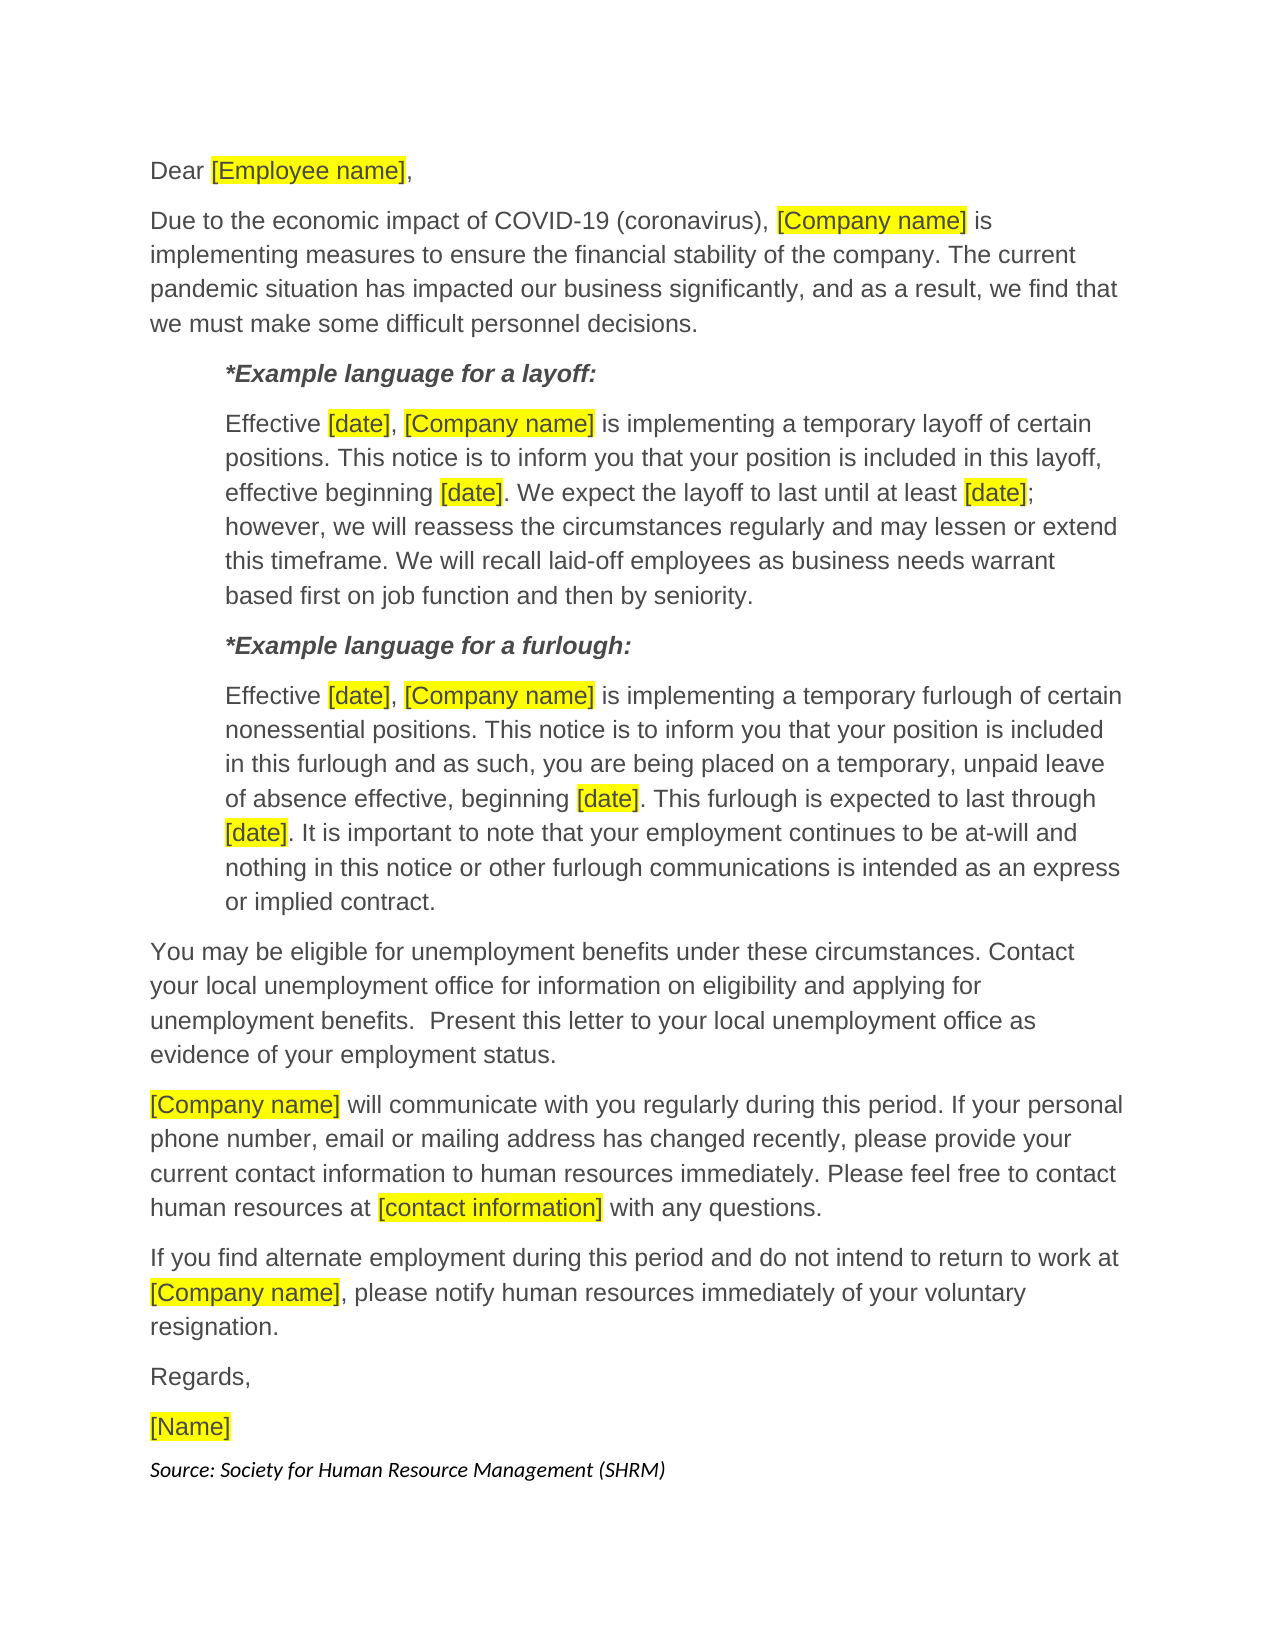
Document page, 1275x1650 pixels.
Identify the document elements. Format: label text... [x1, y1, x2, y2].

text [Company name] will communicate with you regularly during this period. If your personal phone number, email or mailing address has changed recently, please provide your current contact information to human resources immediately. Please feel free to contact human resources at [contact information] with any questions. [150, 1084, 1125, 1222]
text Effective [date], [Company name] is implementing a temporary layoff of certain positions. This notice is to inform you that your position is included in this layoff, effective beginning [date]. We expect the layoff to last until at least [date]; however, we will reassess the circumstances regularly and may lessen or extend this timeframe. We will recall laid-off employees as business needs warrant based first on job function and then by seniority. [225, 403, 1125, 609]
text Source: Society for Human Resource Management (SHRM) [150, 1456, 1125, 1483]
text Effective [date], [Company name] is implementing a temporary furlough of certain nonessential positions. This notice is to inform you that your position is included in this furlough and as such, you are being placed on a temporary, unpaid leave of absence effective, beginning [date]. This furlough is expected to last through [date]. It is important to note that your employment continues to be at-will and nothing in this notice or other furlough communications is intended as an express or implied contract. [225, 675, 1125, 916]
text Due to the economic impact of COVID-19 (coronavirus), [Company name] is implementing measures to ensure the financial stability of the company. The current pandemic situation has impacted our business significantly, and as a result, we find that we must make some difficult personnel decisions. [150, 200, 1125, 337]
text You may be eligible for unemployment benefits under these circumstances. Contact your local unemployment office for information on eligibility and applying for unemployment benefits. Present this letter to your local unemployment office as evidence of your employment status. [150, 931, 1125, 1069]
text Regards, [150, 1356, 1125, 1391]
text Dear [Employee name], [150, 150, 1125, 184]
text *Example language for a furlough: [225, 625, 1125, 659]
text If you find alternate employment during this period and do not intend to return to work at [Company name], please notify human resources immediately of your voluntary resignation. [150, 1237, 1125, 1341]
text [Name] [150, 1406, 1125, 1441]
text *Example language for a layoff: [225, 353, 1125, 387]
